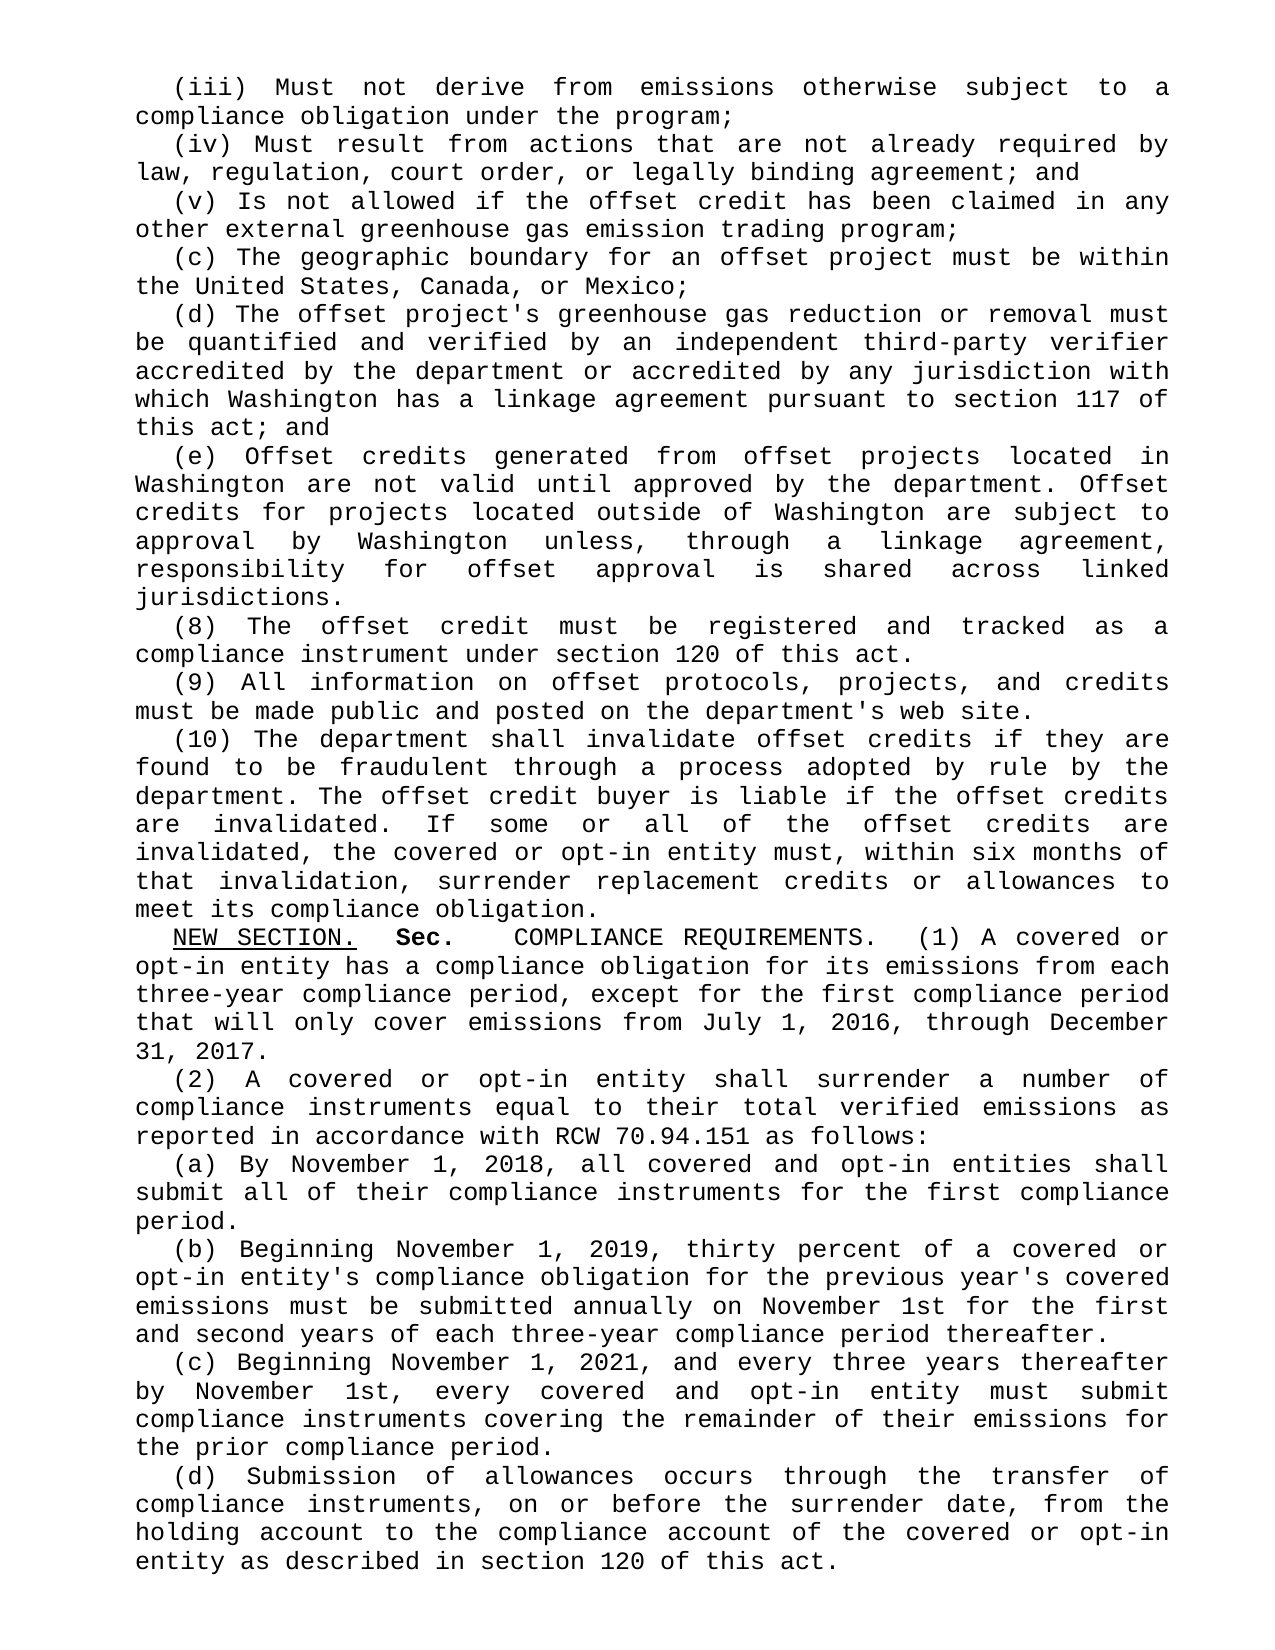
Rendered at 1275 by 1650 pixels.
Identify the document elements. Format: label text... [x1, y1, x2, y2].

text NEW SECTION. Sec. COMPLIANCE REQUIREMENTS. (1) A covered or opt-in entity has a compliance obligation for its emissions from each three-year compliance period, except for the first compliance period that will only cover emissions from July 1, 2016, through December 31, 2017. [135, 925, 1170, 1067]
text (8) The offset credit must be registered and tracked as a compliance instrument under section 120 of this act. [135, 613, 1170, 670]
text (v) Is not allowed if the offset credit has been claimed in any other external greenhouse gas emission trading program; [135, 188, 1170, 245]
text (2) A covered or opt-in entity shall surrender a number of compliance instruments equal to their total verified emissions as reported in accordance with RCW 70.94.151 as follows: [135, 1067, 1170, 1152]
text (b) Beginning November 1, 2019, thirty percent of a covered or opt-in entity's compliance obligation for the previous year's covered emissions must be submitted annually on November 1st for the first and second years of each three-year compliance period thereafter. [135, 1237, 1170, 1350]
text (10) The department shall invalidate offset credits if they are found to be fraudulent through a process adopted by rule by the department. The offset credit buyer is liable if the offset credits are invalidated. If some or all of the offset credits are invalidated, the covered or opt-in entity must, within six months of that invalidation, surrender replacement credits or allowances to meet its compliance obligation. [135, 727, 1170, 925]
text (d) Submission of allowances occurs through the transfer of compliance instruments, on or before the surrender date, from the holding account to the compliance account of the covered or opt-in entity as described in section 120 of this act. [135, 1463, 1170, 1577]
text (a) By November 1, 2018, all covered and opt-in entities shall submit all of their compliance instruments for the first compliance period. [135, 1152, 1170, 1237]
text (9) All information on offset protocols, projects, and credits must be made public and posted on the department's web site. [135, 670, 1170, 727]
text (iv) Must result from actions that are not already required by law, regulation, court order, or legally binding agreement; and [135, 132, 1170, 188]
text (d) The offset project's greenhouse gas reduction or removal must be quantified and verified by an independent third-party verifier accredited by the department or accredited by any jurisdiction with which Washington has a linkage agreement pursuant to section 117 of this act; and [135, 302, 1170, 443]
text (iii) Must not derive from emissions otherwise subject to a compliance obligation under the program; [135, 75, 1170, 132]
text (c) Beginning November 1, 2021, and every three years thereafter by November 1st, every covered and opt-in entity must submit compliance instruments covering the remainder of their emissions for the prior compliance period. [135, 1350, 1170, 1463]
text (c) The geographic boundary for an offset project must be within the United States, Canada, or Mexico; [135, 245, 1170, 302]
text (e) Offset credits generated from offset projects located in Washington are not valid until approved by the department. Offset credits for projects located outside of Washington are subject to approval by Washington unless, through a linkage agreement, responsibility for offset approval is shared across linked jurisdictions. [135, 443, 1170, 613]
